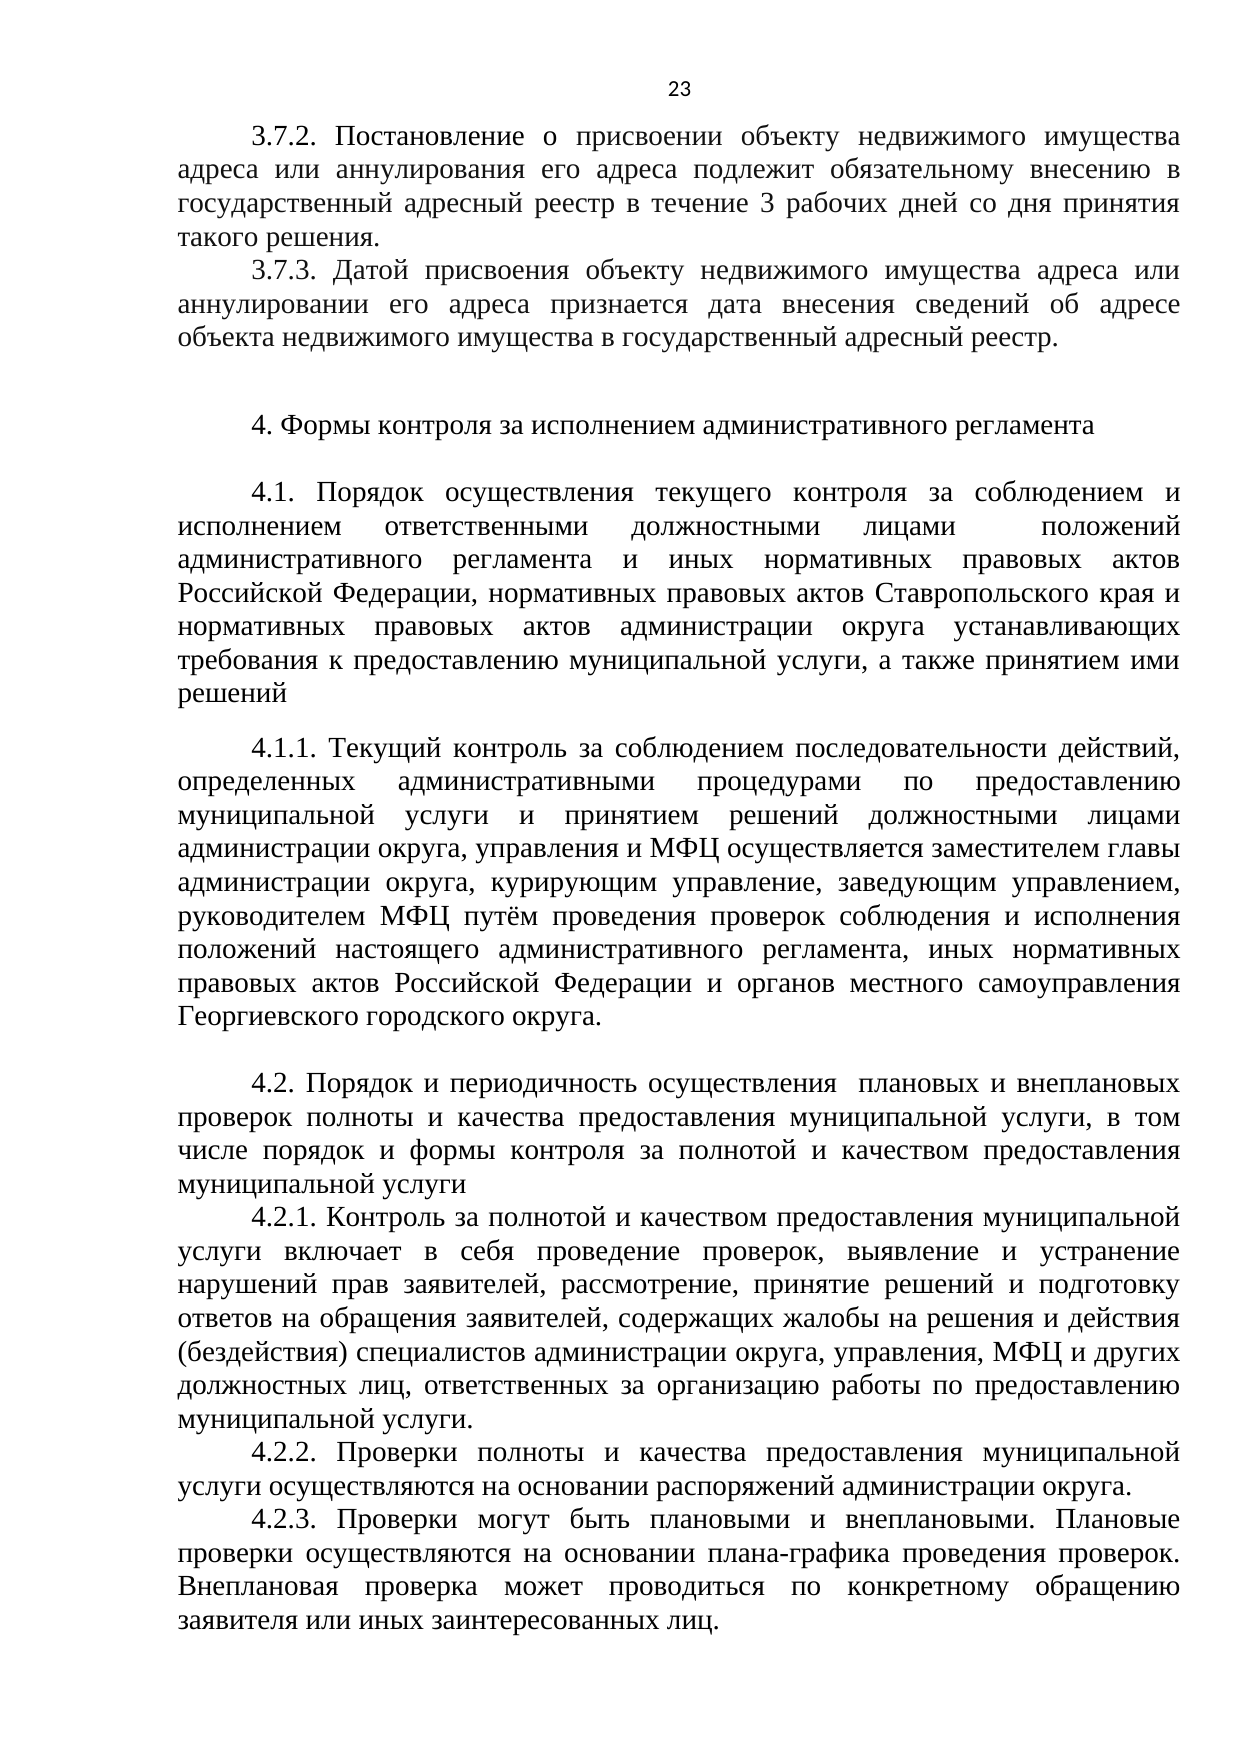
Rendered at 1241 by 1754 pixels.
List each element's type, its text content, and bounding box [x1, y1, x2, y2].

text 3.7.3. Датой присвоения объекту недвижимого имущества адреса или аннулировании его адреса признается дата внесения сведений об адресе объекта недвижимого имущества в государственный адресный реестр. [177, 252, 1181, 353]
text 4.2.2. Проверки полноты и качества предоставления муниципальной услуги осуществляются на основании распоряжений администрации округа. [177, 1434, 1181, 1501]
text 4. Формы контроля за исполнением административного регламента [177, 407, 1181, 441]
text 4.2.3. Проверки могут быть плановыми и внеплановыми. Плановые проверки осуществляются на основании плана-графика проведения проверок. Внеплановая проверка может проводиться по конкретному обращению заявителя или иных заинтересованных лиц. [177, 1501, 1181, 1636]
text 4.1.1. Текущий контроль за соблюдением последовательности действий, определенных административными процедурами по предоставлению муниципальной услуги и принятием решений должностными лицами администрации округа, управления и МФЦ осуществляется заместителем главы администрации округа, курирующим управление, заведующим управлением, руководителем МФЦ путём проведения проверок соблюдения и исполнения положений настоящего административного регламента, иных нормативных правовых актов Российской Федерации и органов местного самоуправления Георгиевского городского округа. [177, 730, 1181, 1032]
text 4.2.1. Контроль за полнотой и качеством предоставления муниципальной услуги включает в себя проведение проверок, выявление и устранение нарушений прав заявителей, рассмотрение, принятие решений и подготовку ответов на обращения заявителей, содержащих жалобы на решения и действия (бездействия) специалистов администрации округа, управления, МФЦ и других должностных лиц, ответственных за организацию работы по предоставлению муниципальной услуги. [177, 1199, 1181, 1434]
text 4.2. Порядок и периодичность осуществления плановых и внеплановых проверок полноты и качества предоставления муниципальной услуги, в том числе порядок и формы контроля за полнотой и качеством предоставления муниципальной услуги [177, 1065, 1181, 1199]
text 3.7.2. Постановление о присвоении объекту недвижимого имущества адреса или аннулирования его адреса подлежит обязательному внесению в государственный адресный реестр в течение 3 рабочих дней со дня принятия такого решения. [177, 118, 1181, 252]
text 4.1. Порядок осуществления текущего контроля за соблюдением и исполнением ответственными должностными лицами положений административного регламента и иных нормативных правовых актов Российской Федерации, нормативных правовых актов Ставропольского края и нормативных правовых актов администрации округа устанавливающих требования к предоставлению муниципальной услуги, а также принятием ими решений [177, 474, 1181, 709]
